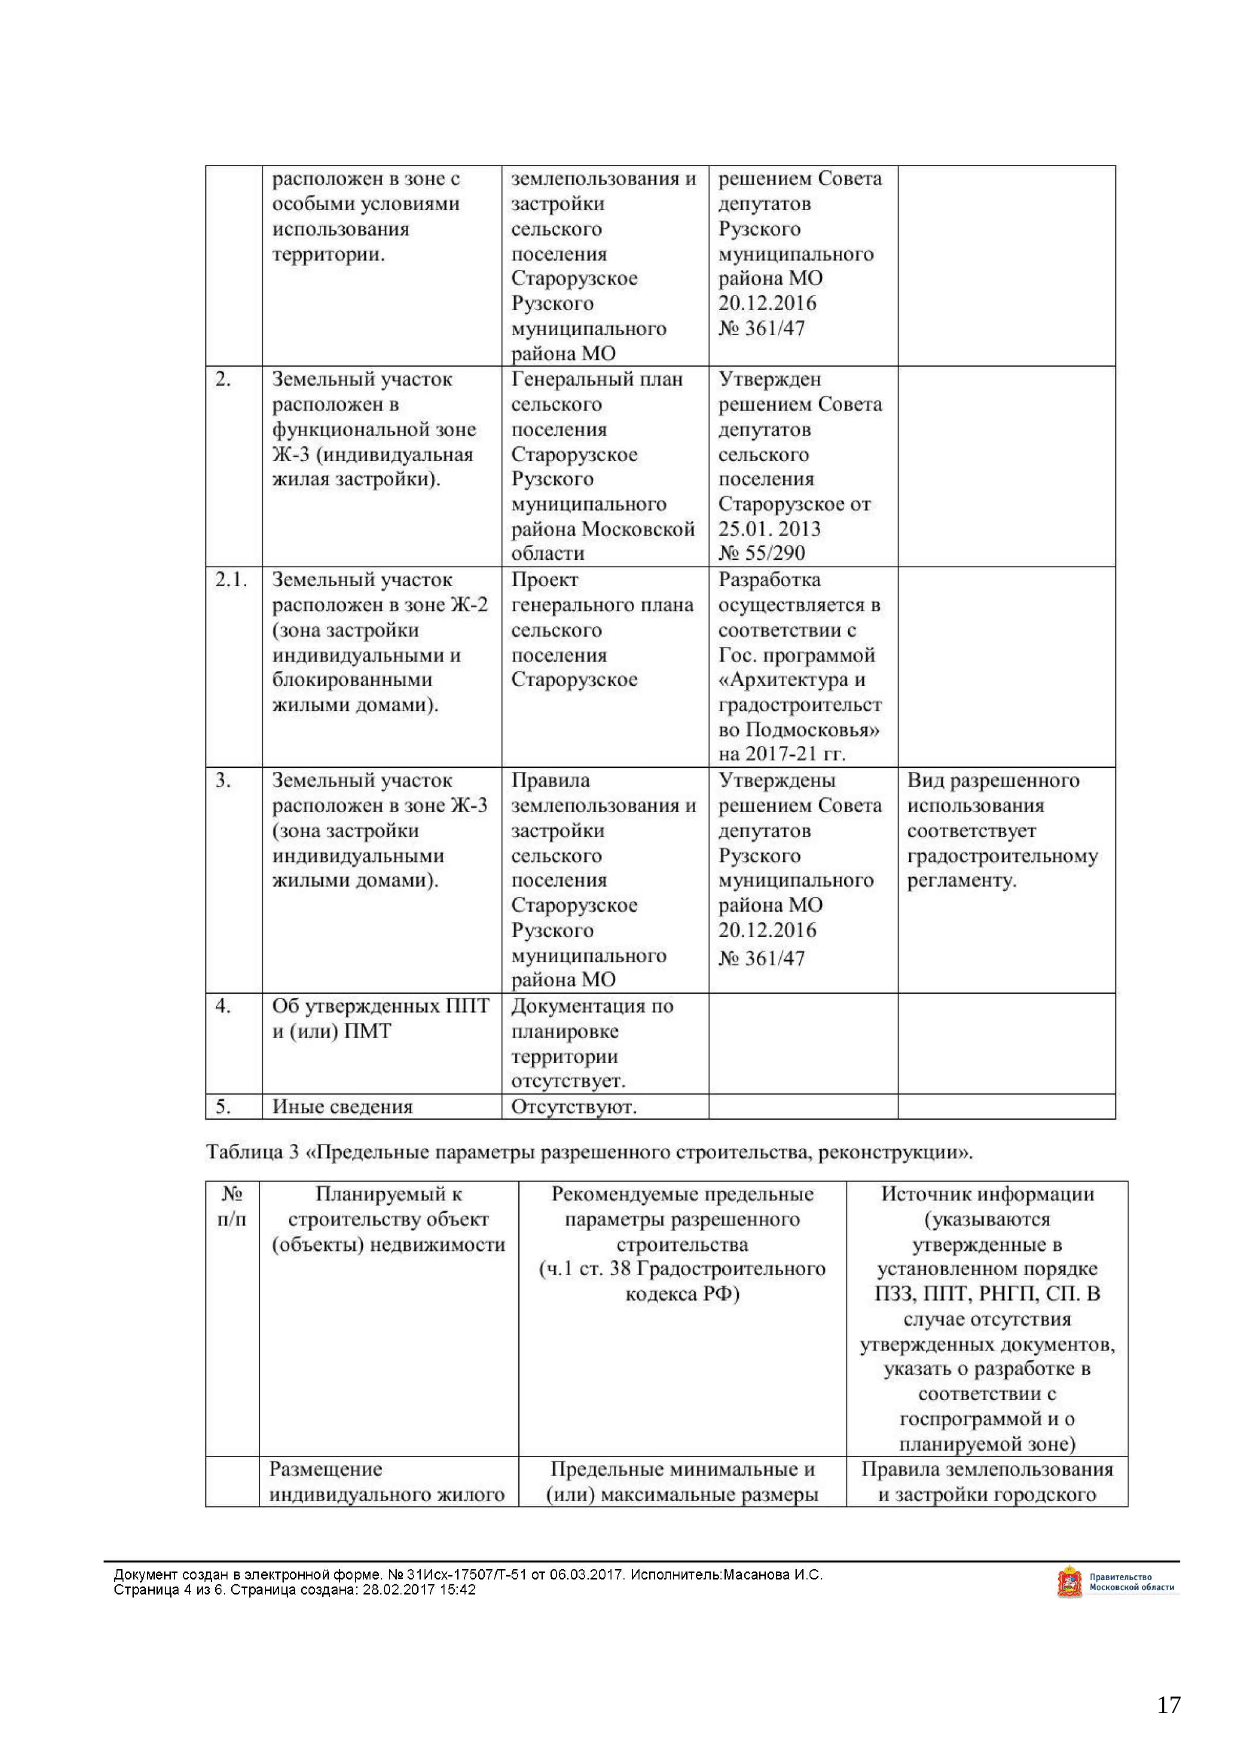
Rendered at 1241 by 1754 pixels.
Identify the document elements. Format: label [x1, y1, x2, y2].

picture [103, 88, 1181, 1612]
